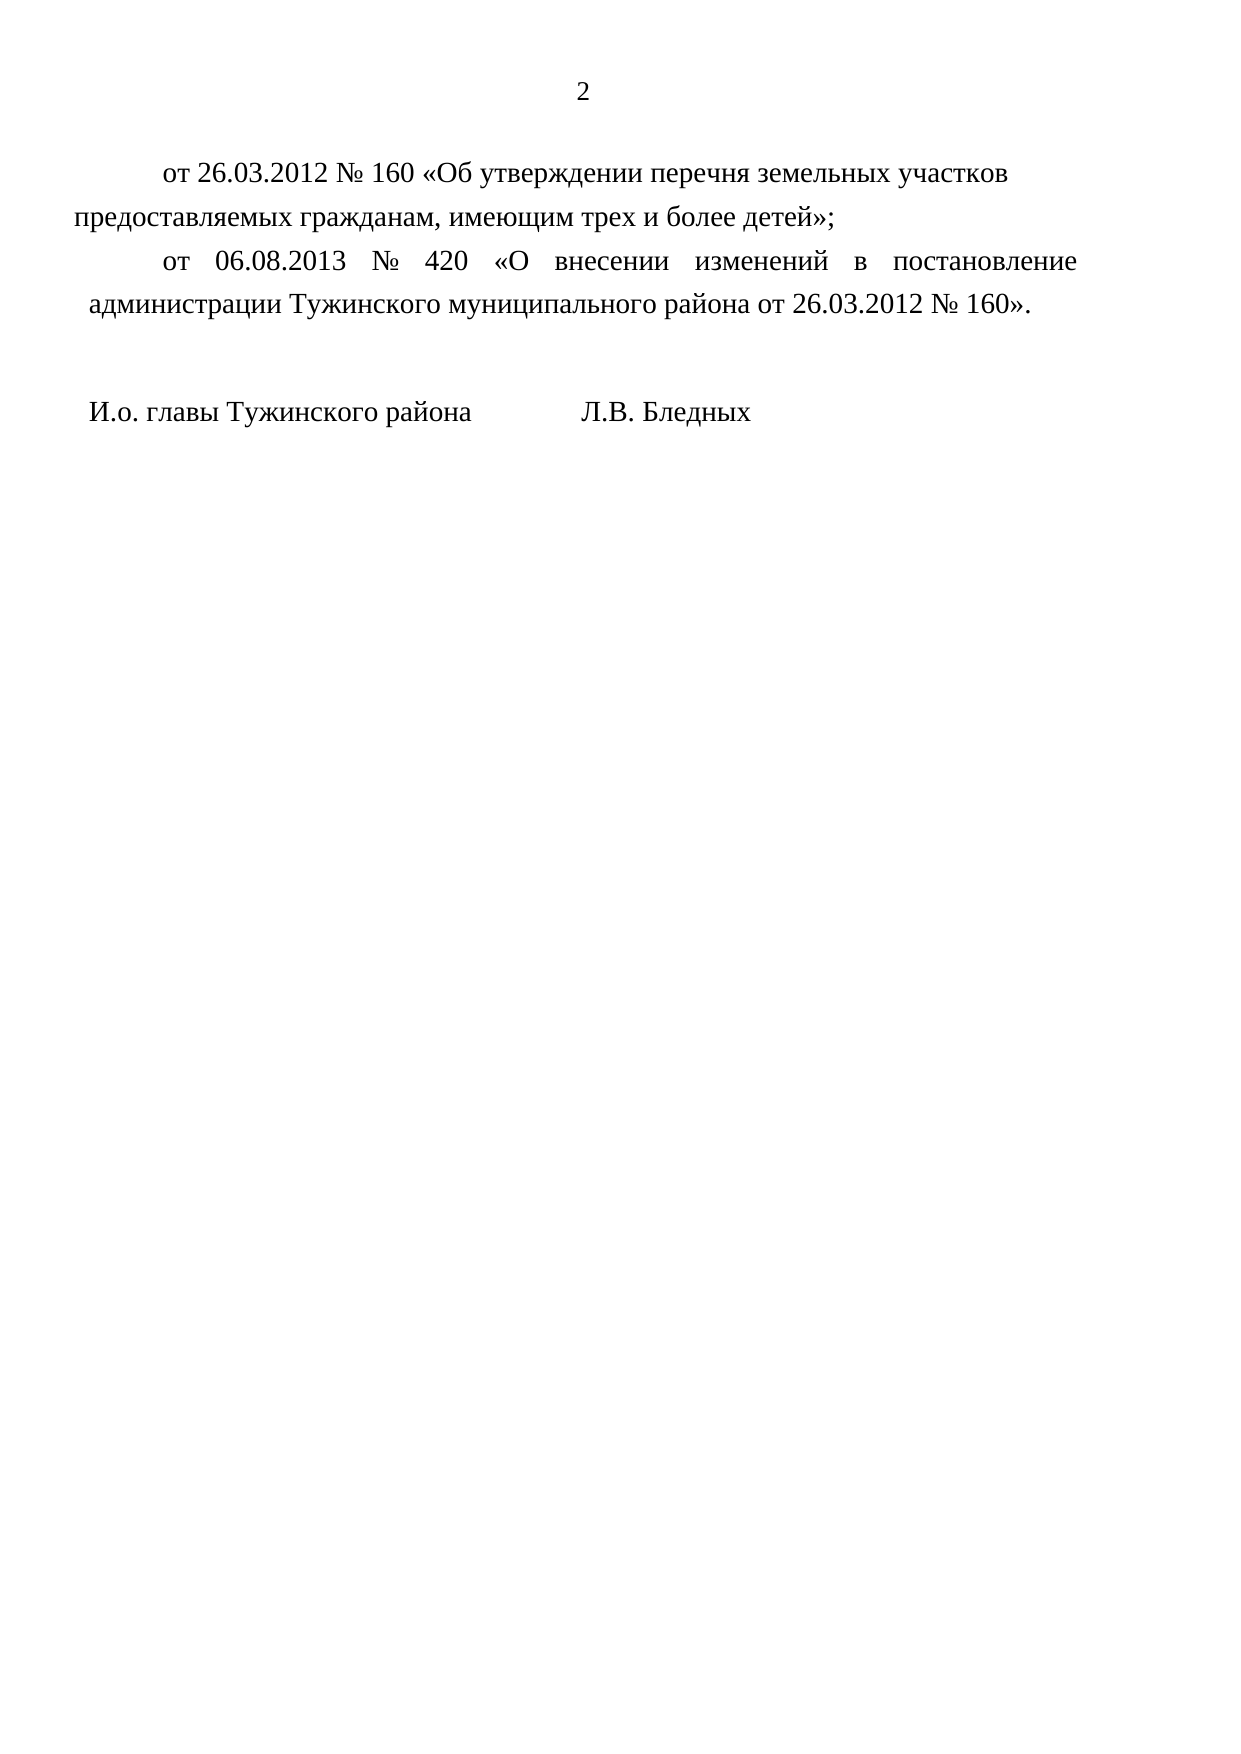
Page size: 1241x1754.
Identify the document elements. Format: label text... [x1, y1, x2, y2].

text от 06.08.2013 № 420 «О внесении изменений в постановление администрации Тужинского муниципального района от 26.03.2012 № 160». [89, 235, 1078, 323]
text предоставляемых гражданам, имеющим трех и более детей»; [74, 191, 1078, 235]
text от 26.03.2012 № 160 «Об утверждении перечня земельных участков [89, 148, 1078, 191]
table_header Л.В. Бледных [570, 398, 1074, 427]
table_header И.о. главы Тужинского района [78, 398, 570, 427]
